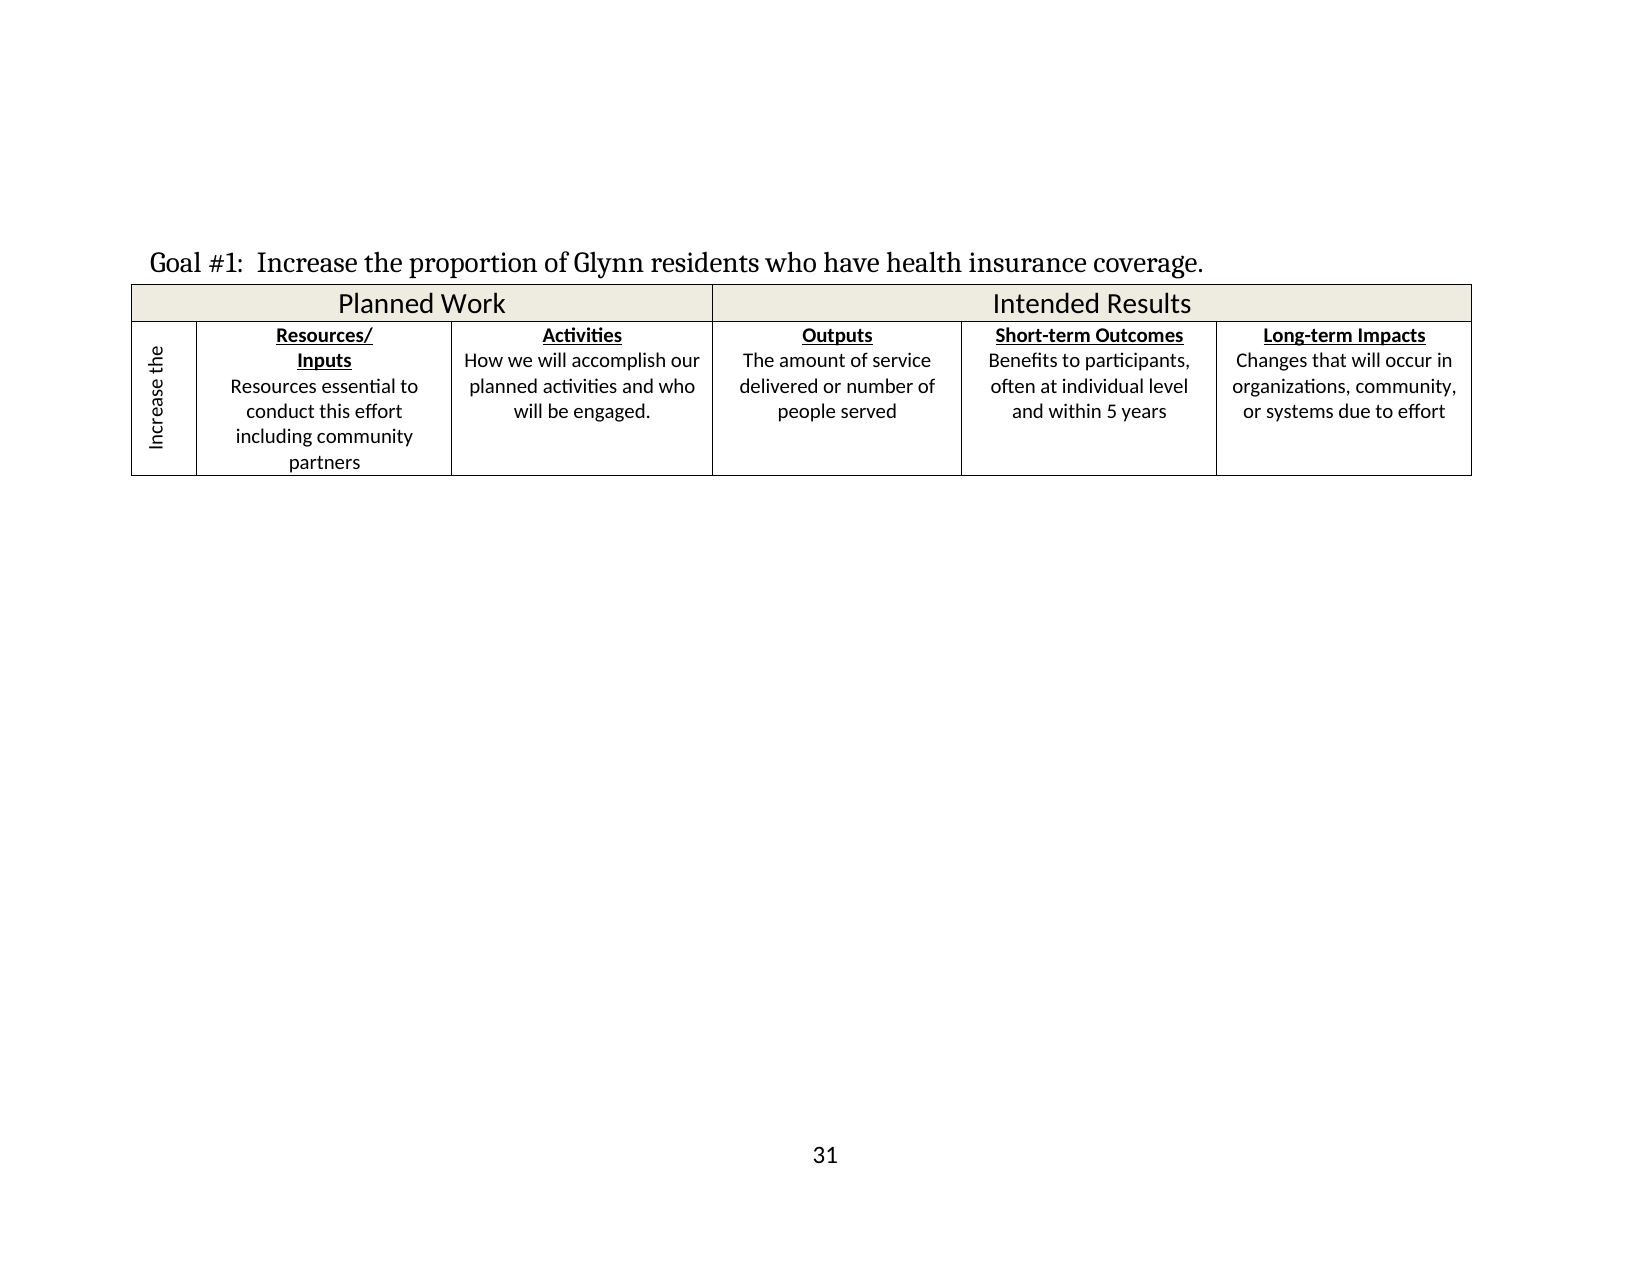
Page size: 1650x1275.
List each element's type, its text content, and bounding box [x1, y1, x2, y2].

table_cell Long-term Impacts Changes that will occur in organizations, community, or systems due to effort [1217, 322, 1471, 474]
table_header Intended Results [713, 285, 1471, 321]
table_cell Outputs The amount of service delivered or number of people served [713, 322, 961, 474]
table_cell Activities How we will accomplish our planned activities and who will be engaged. [452, 322, 712, 474]
table_cell Increase the proportion of Glynn residents who have health insurance coverage. [132, 322, 196, 474]
subtitle Goal #1: Increase the proportion of Glynn residents who have health insurance coverage. [150, 246, 1500, 279]
table_header Planned Work [132, 285, 712, 321]
table_cell Short-term Outcomes Benefits to participants, often at individual level and within 5 years [962, 322, 1216, 474]
table_cell Resources/ Inputs Resources essential to conduct this effort including community partners [197, 322, 451, 474]
